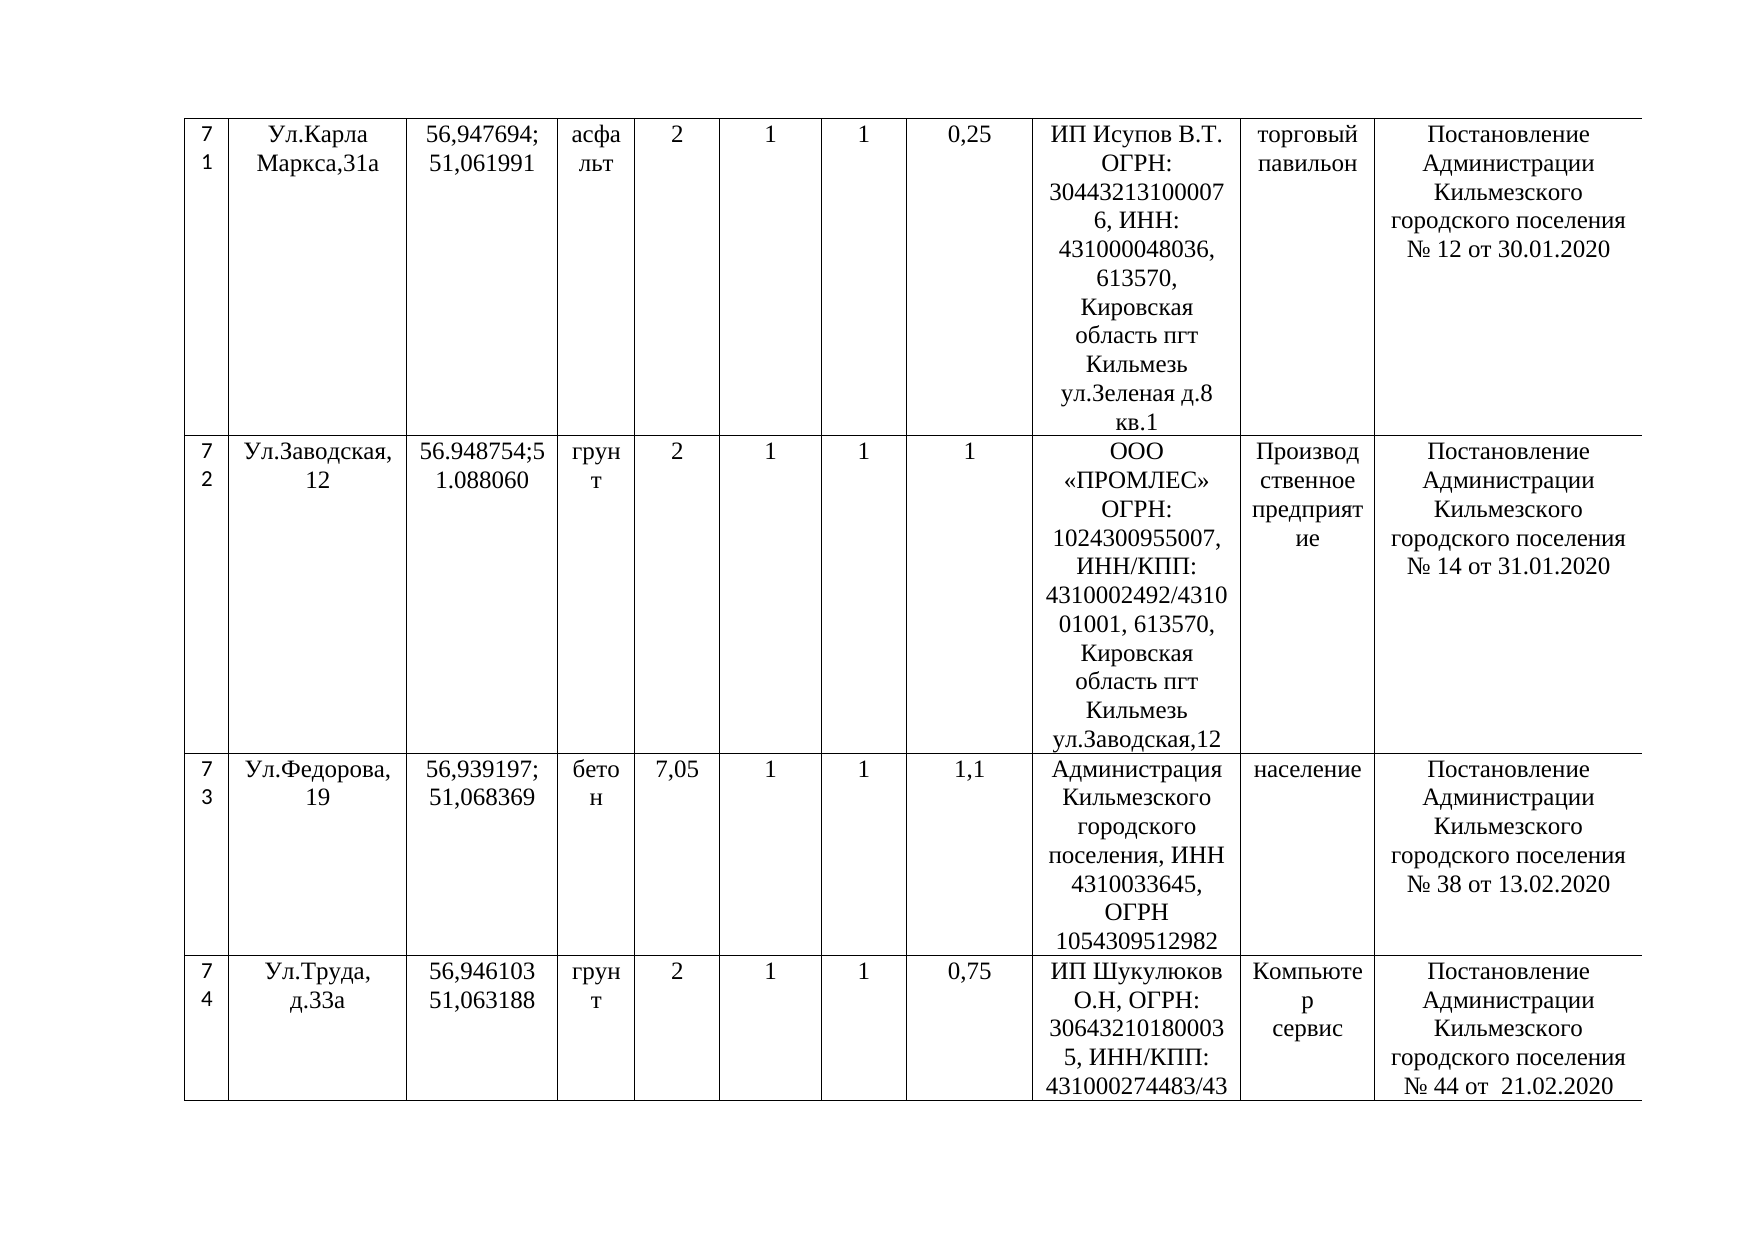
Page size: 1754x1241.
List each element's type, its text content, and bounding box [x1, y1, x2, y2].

table_cell ООО «ПРОМЛЕС» ОГРН: 1024300955007, ИНН/КПП: 4310002492/431001001, 613570, Кировская область пгт Кильмезь ул.Заводская,12 [1033, 436, 1240, 753]
table_cell 56,946103 51,063188 [407, 956, 557, 1100]
table_cell 7,05 [635, 754, 719, 955]
table_cell Производственное предприятие [1241, 436, 1374, 753]
table_cell ИП Исупов В.Т. ОГРН: 304432131000076, ИНН: 431000048036, 613570, Кировская область пгт Кильмезь ул.Зеленая д.8 кв.1 [1033, 119, 1240, 435]
table_cell 0,25 [907, 119, 1032, 435]
table_cell Постановление Администрации Кильмезского городского поселения № 38 от 13.02.2020 [1375, 754, 1642, 955]
table_cell 71 [185, 119, 228, 435]
table_cell Администрация Кильмезского городского поселения, ИНН 4310033645, ОГРН 1054309512982 [1033, 754, 1240, 955]
table_cell 56,939197; 51,068369 [407, 754, 557, 955]
table_cell 1 [720, 754, 821, 955]
table_cell Ул.Заводская,12 [229, 436, 406, 753]
table_cell население [1241, 754, 1374, 955]
table_cell 1 [720, 119, 821, 435]
table_cell 2 [635, 436, 719, 753]
table_cell Ул.Труда, д.33а [229, 956, 406, 1100]
table_cell 72 [185, 436, 228, 753]
table_cell 1 [720, 436, 821, 753]
table_cell 1 [822, 119, 906, 435]
table_cell 2 [635, 119, 719, 435]
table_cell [1375, 956, 1642, 1100]
table_cell Компьютер сервис [1241, 956, 1374, 1100]
table_cell 1 [720, 956, 821, 1100]
table_cell 1 [822, 754, 906, 955]
table_cell 1 [822, 436, 906, 753]
table_cell 1 [907, 436, 1032, 753]
table_cell 73 [185, 754, 228, 955]
table_cell Ул.Федорова,19 [229, 754, 406, 955]
table_cell бетон [558, 754, 634, 955]
table_cell Ул.Карла Маркса,31а [229, 119, 406, 435]
table_cell 74 [185, 956, 228, 1100]
table_cell 1,1 [907, 754, 1032, 955]
table_cell торговый павильон [1241, 119, 1374, 435]
table_cell грунт [558, 956, 634, 1100]
table_cell 1 [822, 956, 906, 1100]
table_cell 0,75 [907, 956, 1032, 1100]
table_cell Постановление Администрации Кильмезского городского поселения № 12 от 30.01.2020 [1375, 119, 1642, 435]
table_cell 56,947694; 51,061991 [407, 119, 557, 435]
table_cell асфальт [558, 119, 634, 435]
table_cell 2 [635, 956, 719, 1100]
table_cell грунт [558, 436, 634, 753]
table_cell 56.948754;51.088060 [407, 436, 557, 753]
table_cell Постановление Администрации Кильмезского городского поселения № 14 от 31.01.2020 [1375, 436, 1642, 753]
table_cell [1033, 956, 1240, 1100]
